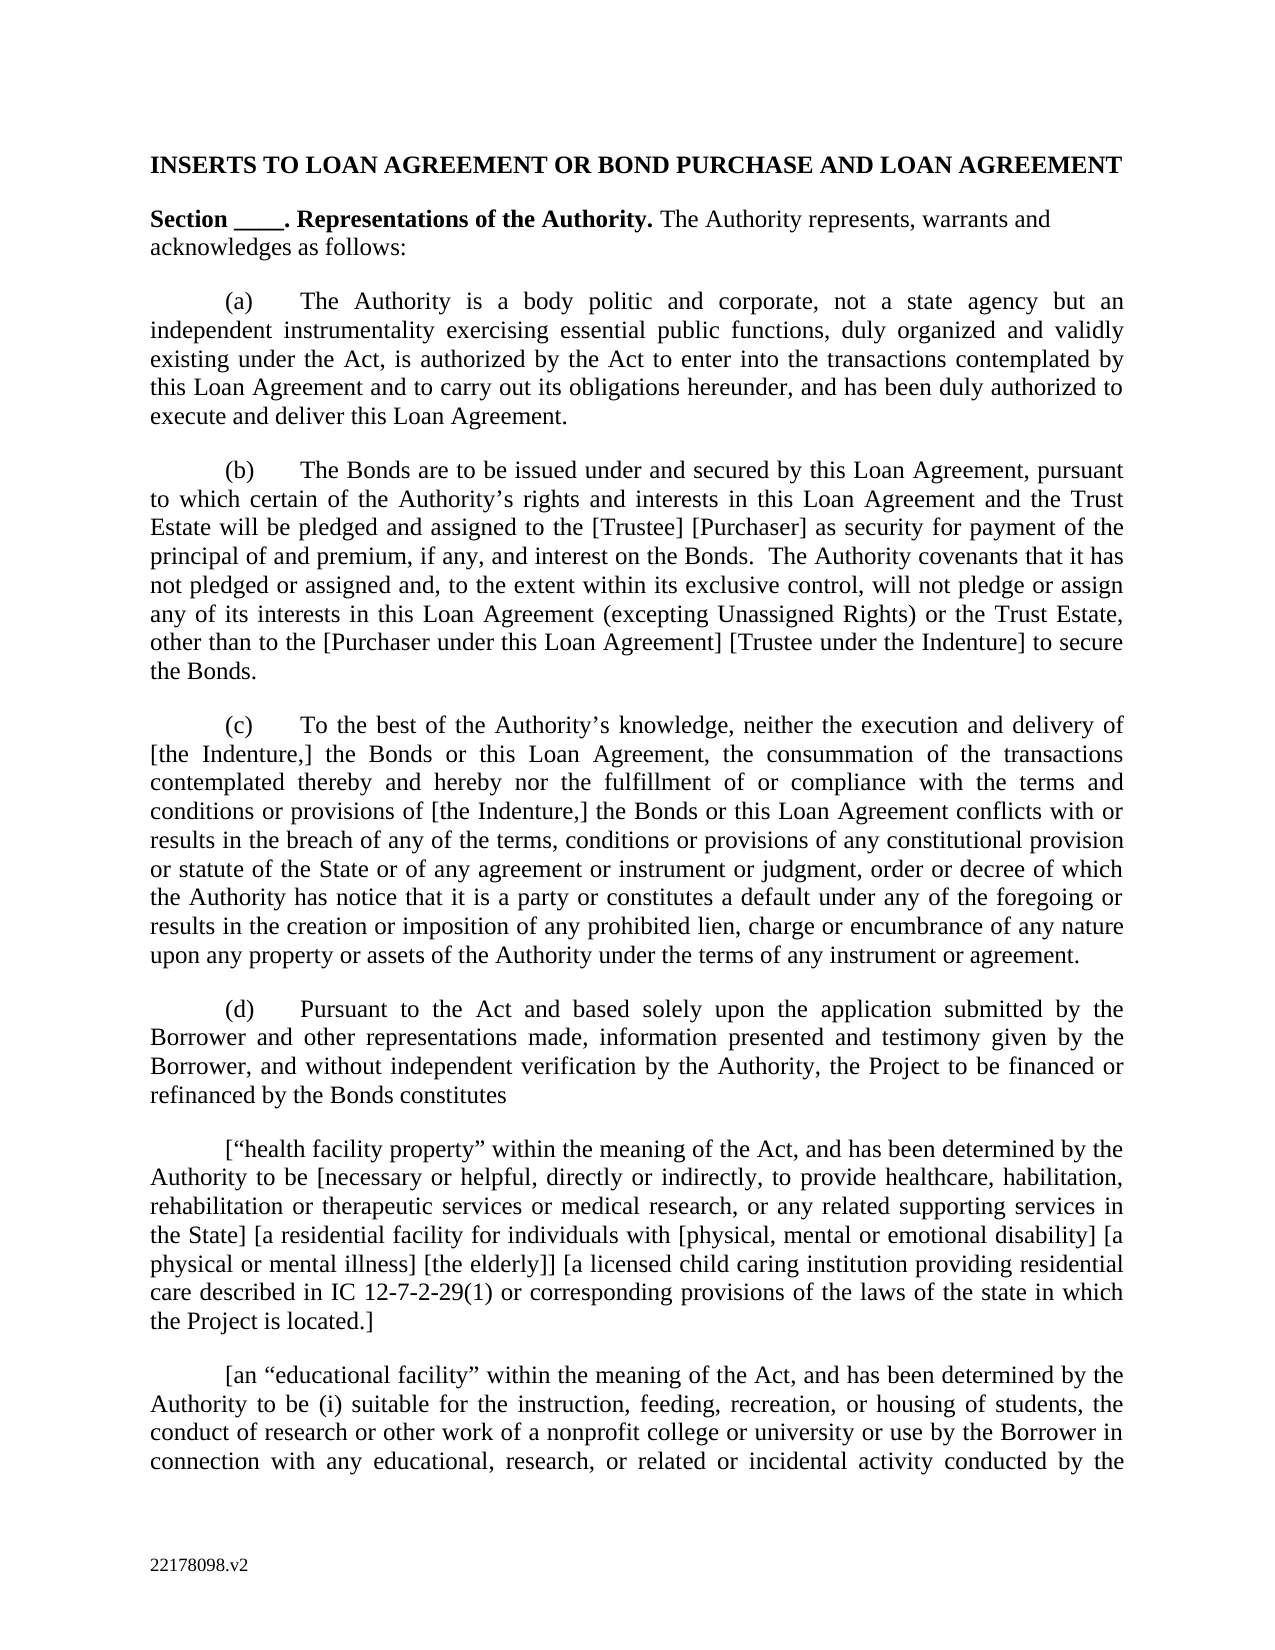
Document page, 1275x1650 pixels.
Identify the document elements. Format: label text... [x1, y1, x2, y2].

text (b) The Bonds are to be issued under and secured by this Loan Agreement, pursuant to which certain of the Authority’s rights and interests in this Loan Agreement and the Trust Estate will be pledged and assigned to the [Trustee] [Purchaser] as security for payment of the principal of and premium, if any, and interest on the Bonds. The Authority covenants that it has not pledged or assigned and, to the extent within its exclusive control, will not pledge or assign any of its interests in this Loan Agreement (excepting Unassigned Rights) or the Trust Estate, other than to the [Purchaser under this Loan Agreement] [Trustee under the Indenture] to secure the Bonds. [150, 455, 1125, 685]
text [“health facility property” within the meaning of the Act, and has been determined by the Authority to be [necessary or helpful, directly or indirectly, to provide healthcare, habilitation, rehabilitation or therapeutic services or medical research, or any related supporting services in the State] [a residential facility for individuals with [physical, mental or emotional disability] [a physical or mental illness] [the elderly]] [a licensed child caring institution providing residential care described in IC 12-7-2-29(1) or corresponding provisions of the laws of the state in which the Project is located.] [150, 1134, 1125, 1335]
text (d) Pursuant to the Act and based solely upon the application submitted by the Borrower and other representations made, information presented and testimony given by the Borrower, and without independent verification by the Authority, the Project to be financed or refinanced by the Bonds constitutes [150, 994, 1125, 1109]
text (a) The Authority is a body politic and corporate, not a state agency but an independent instrumentality exercising essential public functions, duly organized and validly existing under the Act, is authorized by the Act to enter into the transactions contemplated by this Loan Agreement and to carry out its obligations hereunder, and has been duly authorized to execute and deliver this Loan Agreement. [150, 286, 1125, 430]
text INSERTS TO LOAN AGREEMENT OR BOND PURCHASE AND LOAN AGREEMENT [150, 150, 1125, 179]
text (c) To the best of the Authority’s knowledge, neither the execution and delivery of [the Indenture,] the Bonds or this Loan Agreement, the consummation of the transactions contemplated thereby and hereby nor the fulfillment of or compliance with the terms and conditions or provisions of [the Indenture,] the Bonds or this Loan Agreement conflicts with or results in the breach of any of the terms, conditions or provisions of any constitutional provision or statute of the State or of any agreement or instrument or judgment, order or decree of which the Authority has notice that it is a party or constitutes a default under any of the foregoing or results in the creation or imposition of any prohibited lien, charge or encumbrance of any nature upon any property or assets of the Authority under the terms of any instrument or agreement. [150, 710, 1125, 969]
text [150, 1360, 1125, 1475]
text Section ____. Representations of the Authority. The Authority represents, warrants and acknowledges as follows: [150, 204, 1125, 261]
